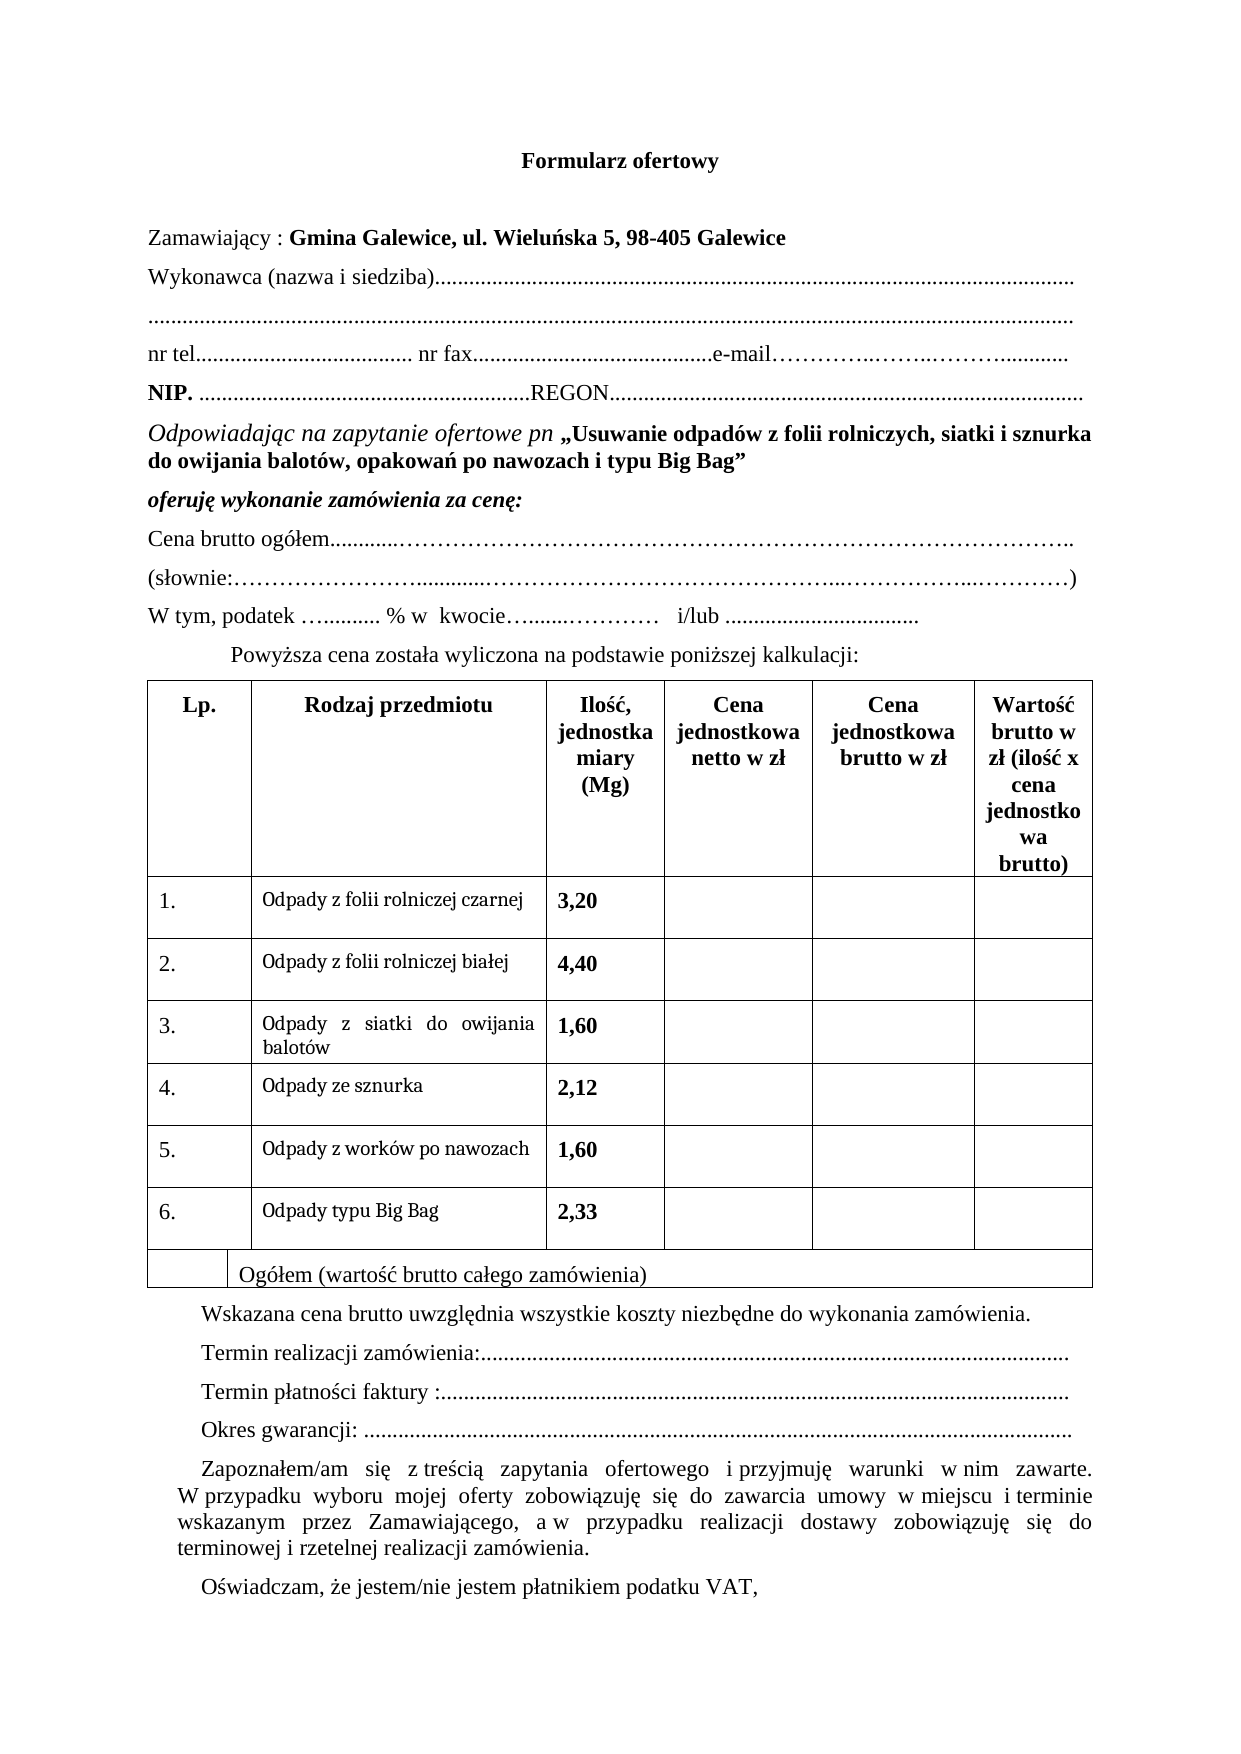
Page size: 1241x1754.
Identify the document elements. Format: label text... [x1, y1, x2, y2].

table_header Cena jednostkowa brutto w zł [813, 681, 974, 876]
table_cell [813, 1126, 974, 1187]
table_cell 2. [148, 939, 251, 1000]
table_cell Odpady z folii rolniczej białej [252, 939, 546, 1000]
table_cell Odpady typu Big Bag [252, 1188, 546, 1249]
table_cell [975, 939, 1092, 1000]
text Zapoznałem/am się z treścią zapytania ofertowego i przyjmuję warunki w nim zawarte. W przypadku wyboru mojej oferty zobowiązuję się do zawarcia umowy w miejscu i terminie wskazanym przez Zamawiającego, a w przypadku realizacji dostawy zobowiązuję się do terminowej i rzetelnej realizacji zamówienia. [177, 1455, 1093, 1561]
text Wykonawca (nazwa i siedziba)................................................................................................................ [148, 263, 1093, 289]
table_cell 3,20 [547, 877, 664, 938]
text nr tel...................................... nr fax..........................................e-mail…………..……..………............ [148, 341, 1093, 367]
text oferuję wykonanie zamówienia za cenę: [148, 486, 1093, 512]
table_cell 1. [148, 877, 251, 938]
table_header Rodzaj przedmiotu [252, 681, 546, 876]
table_cell [975, 1188, 1092, 1249]
table_cell [665, 877, 812, 938]
table_cell 4. [148, 1064, 251, 1125]
text NIP. ..........................................................REGON................................................................................... [148, 379, 1093, 406]
table_cell Odpady z worków po nawozach [252, 1126, 546, 1187]
table_cell Odpady ze sznurka [252, 1064, 546, 1125]
table_cell [813, 877, 974, 938]
table_header Lp. [148, 681, 251, 876]
text .................................................................................................................................................................. [148, 302, 1093, 328]
table_cell Ogółem (wartość brutto całego zamówienia) [228, 1250, 1092, 1287]
table_cell Odpady z folii rolniczej czarnej [252, 877, 546, 938]
table_cell [148, 1250, 227, 1287]
table_cell 5. [148, 1126, 251, 1187]
table_cell [665, 1188, 812, 1249]
text Termin płatności faktury :.............................................................................................................. [177, 1378, 1093, 1404]
table_cell 6. [148, 1188, 251, 1249]
table_cell [813, 1001, 974, 1063]
table_header Cena jednostkowa netto w zł [665, 681, 812, 876]
text Oświadczam, że jestem/nie jestem płatnikiem podatku VAT, [177, 1573, 1093, 1600]
text Wskazana cena brutto uwzględnia wszystkie koszty niezbędne do wykonania zamówienia. [177, 1300, 1093, 1326]
text Odpowiadając na zapytanie ofertowe pn „Usuwanie odpadów z folii rolniczych, siatki i sznurka do owijania balotów, opakowań po nawozach i typu Big Bag” [148, 418, 1093, 473]
table_cell [665, 1126, 812, 1187]
table_cell 2,33 [547, 1188, 664, 1249]
table_cell 4,40 [547, 939, 664, 1000]
table_cell [975, 1001, 1092, 1063]
text Okres gwarancji: ............................................................................................................................ [177, 1417, 1093, 1443]
table_cell [975, 1126, 1092, 1187]
table_cell 1,60 [547, 1001, 664, 1063]
table_cell 2,12 [547, 1064, 664, 1125]
text Zamawiający : Gmina Galewice, ul. Wieluńska 5, 98-405 Galewice [148, 224, 1093, 250]
table_cell [813, 1188, 974, 1249]
text (słownie:……………………............………………………………………...……………...…………) [148, 563, 1093, 590]
table_cell [975, 1064, 1092, 1125]
text W tym, podatek ….......... % w kwocie….......………… i/lub .................................. [148, 602, 1093, 629]
table_cell Odpady z siatki do owijania balotów [252, 1001, 546, 1063]
text Cena brutto ogółem............…………………………………………………………………………….. [148, 525, 1093, 551]
table_cell [975, 877, 1092, 938]
text Powyższa cena została wyliczona na podstawie poniższej kalkulacji: [207, 641, 1093, 668]
table_cell [665, 1001, 812, 1063]
table_cell [813, 939, 974, 1000]
table_cell 3. [148, 1001, 251, 1063]
text Termin realizacji zamówienia:....................................................................................................... [177, 1339, 1093, 1365]
table_header Wartość brutto w zł (ilość x cena jednostkowa brutto) [975, 681, 1092, 876]
table_cell [813, 1064, 974, 1125]
table_header Ilość, jednostka miary (Mg) [547, 681, 664, 876]
table_cell [665, 939, 812, 1000]
table_cell [665, 1064, 812, 1125]
table_cell 1,60 [547, 1126, 664, 1187]
text Formularz ofertowy [148, 148, 1093, 174]
